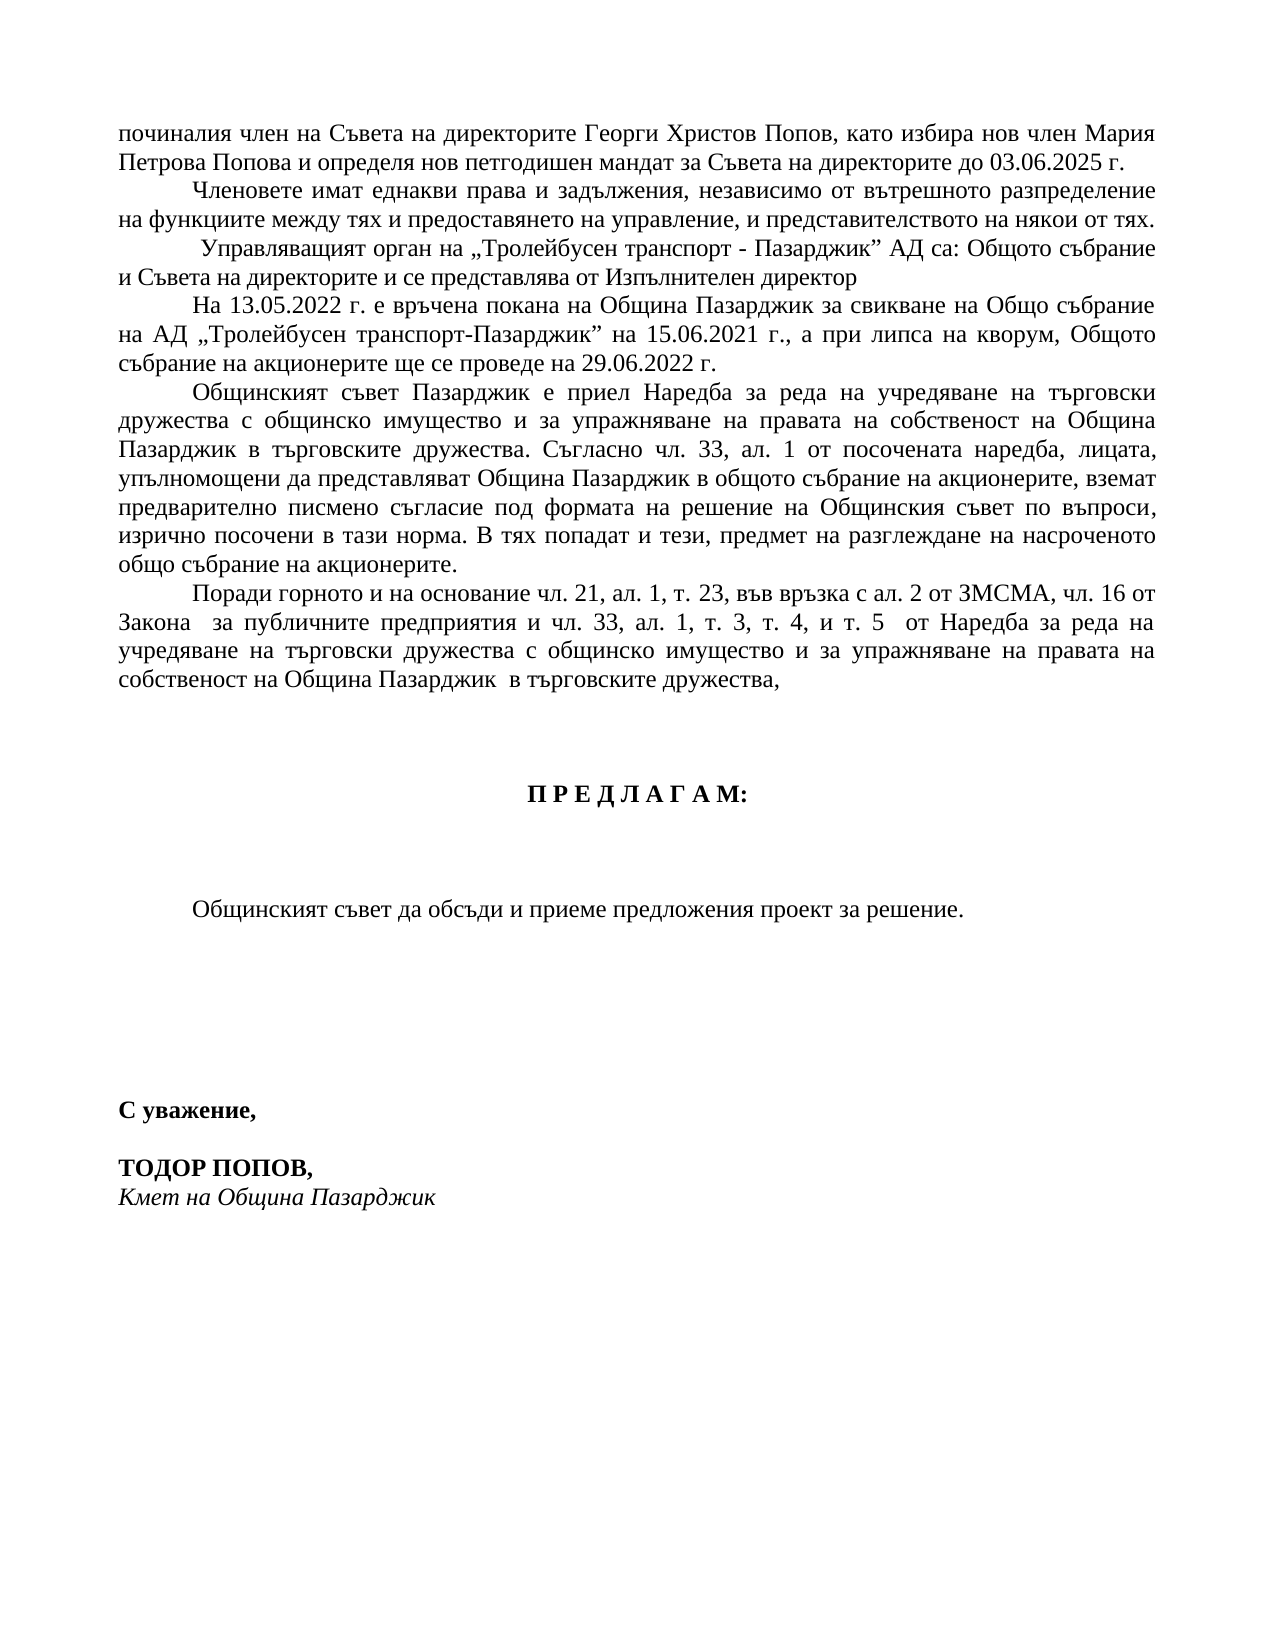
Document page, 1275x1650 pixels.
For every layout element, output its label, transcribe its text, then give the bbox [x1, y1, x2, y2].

text Поради горното и на основание чл. 21, ал. 1, т. 23, във връзка с ал. 2 от ЗМСМА, чл. 16 от Закона за публичните предприятия и чл. 33, ал. 1, т. 3, т. 4, и т. 5 от Наредба за реда на учредяване на търговски дружества с общинско имущество и за упражняване на правата на собственост на Община Пазарджик в търговските дружества, [118, 578, 1157, 693]
text Общинският съвет да обсъди и приеме предложения проект за решение. [118, 894, 1157, 923]
text Управляващият орган на „Тролейбусен транспорт - Пазарджик” АД са: Общото събрание и Съвета на директорите и се представлява от Изпълнителен директор [118, 233, 1157, 291]
text На 13.05.2022 г. е връчена покана на Община Пазарджик за свикване на Общо събрание на АД „Тролейбусен транспорт-Пазарджик” на 15.06.2021 г., а при липса на кворум, Общото събрание на акционерите ще се проведе на 29.06.2022 г. [118, 291, 1157, 377]
text С уважение, [118, 1096, 1157, 1124]
text Кмет на Община Пазарджик [118, 1182, 1157, 1211]
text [118, 118, 1157, 176]
text ТОДОР ПОПОВ, [118, 1153, 1157, 1182]
text П Р Е Д Л А Г А М: [118, 779, 1157, 808]
text Общинският съвет Пазарджик е приел Наредба за реда на учредяване на търговски дружества с общинско имущество и за упражняване на правата на собственост на Община Пазарджик в търговските дружества. Съгласно чл. 33, ал. 1 от посочената наредба, лицата, упълномощени да представляват Община Пазарджик в общото събрание на акционерите, вземат предварително писмено съгласие под формата на решение на Общинския съвет по въпроси, изрично посочени в тази норма. В тях попадат и тези, предмет на разглеждане на насроченото общо събрание на акционерите. [118, 377, 1157, 578]
text Членовете имат еднакви права и задължения, независимо от вътрешното разпределение на функциите между тях и предоставянето на управление, и представителството на някои от тях. [118, 176, 1157, 233]
